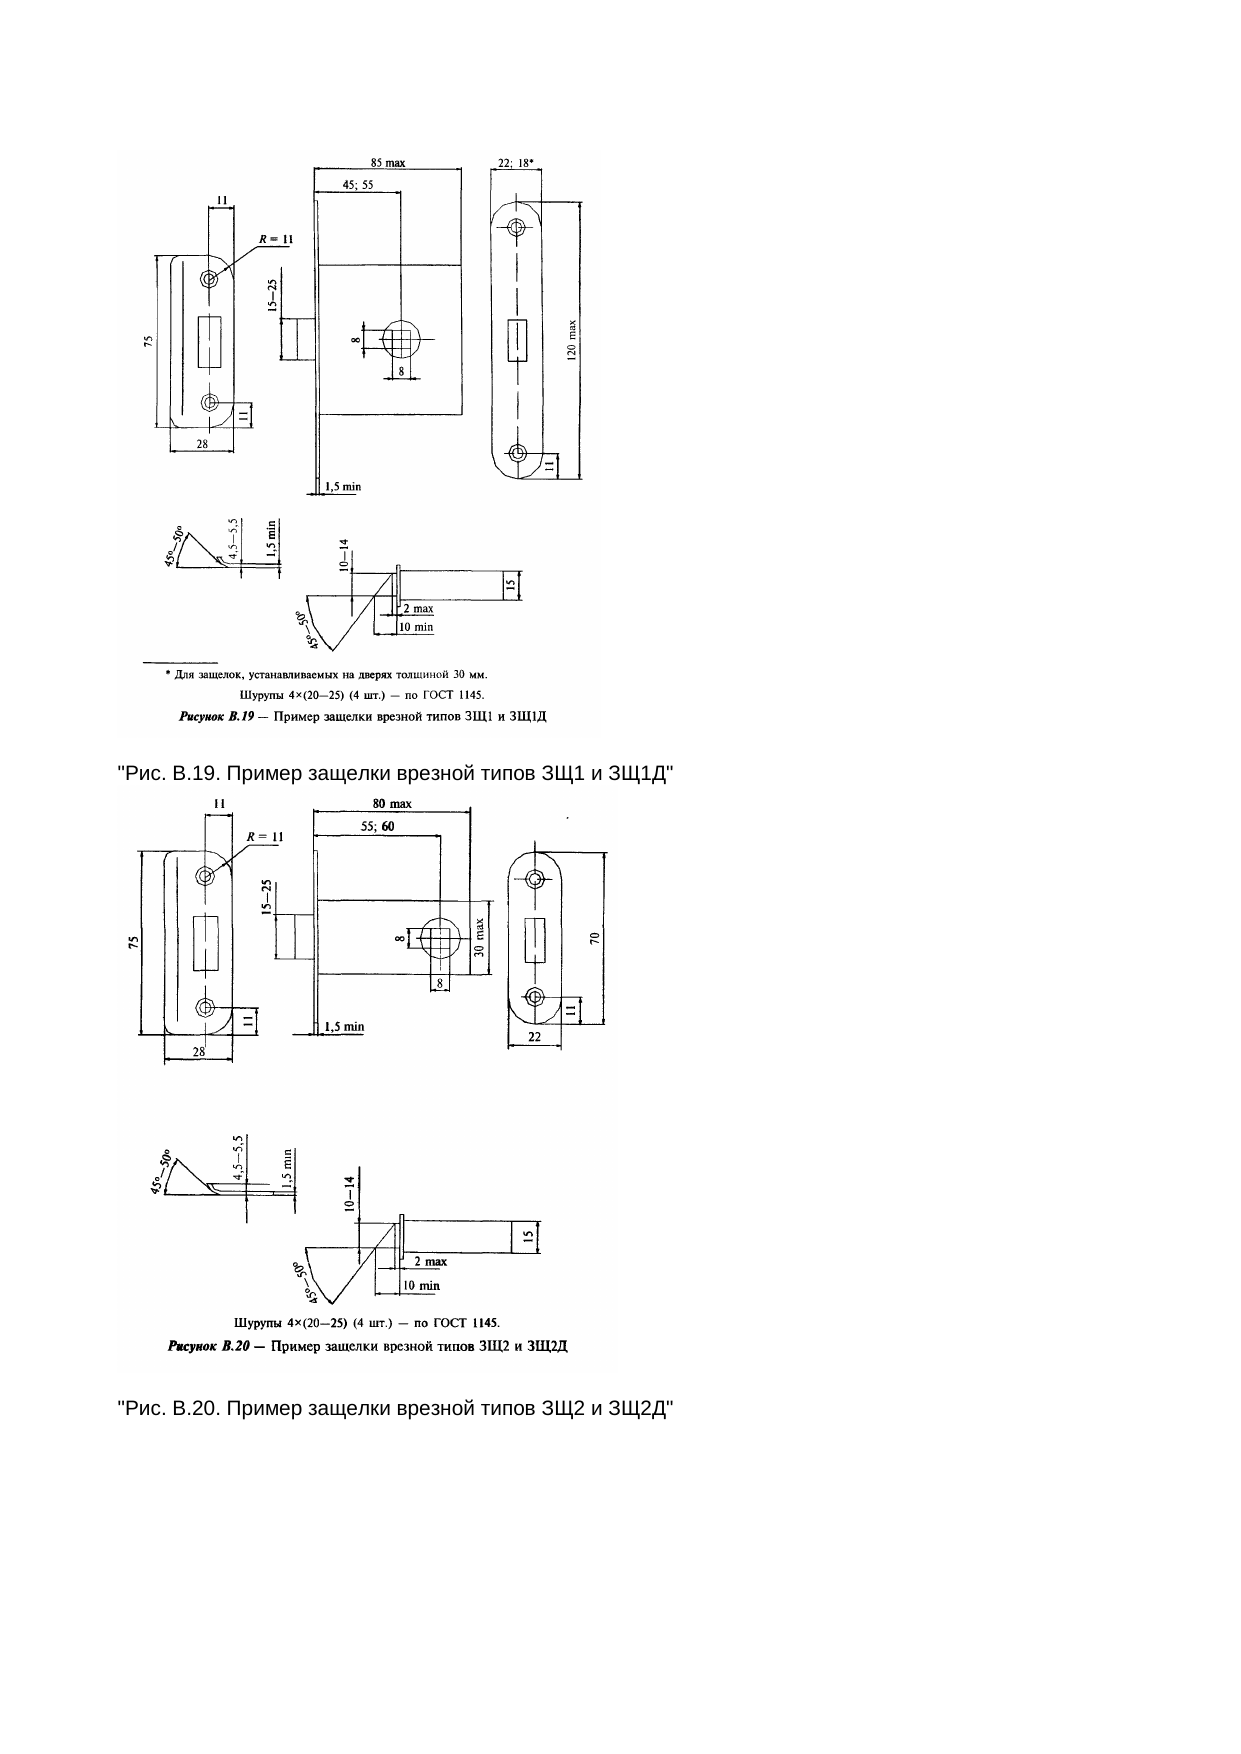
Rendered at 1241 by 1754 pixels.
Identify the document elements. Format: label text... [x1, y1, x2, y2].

text "Рис. В.19. Пример защелки врезной типов ЗЩ1 и ЗЩ1Д" [103, 761, 1152, 785]
picture [117, 785, 619, 1373]
text "Рис. В.20. Пример защелки врезной типов ЗЩ2 и ЗЩ2Д" [103, 1396, 1152, 1420]
picture [117, 150, 602, 738]
